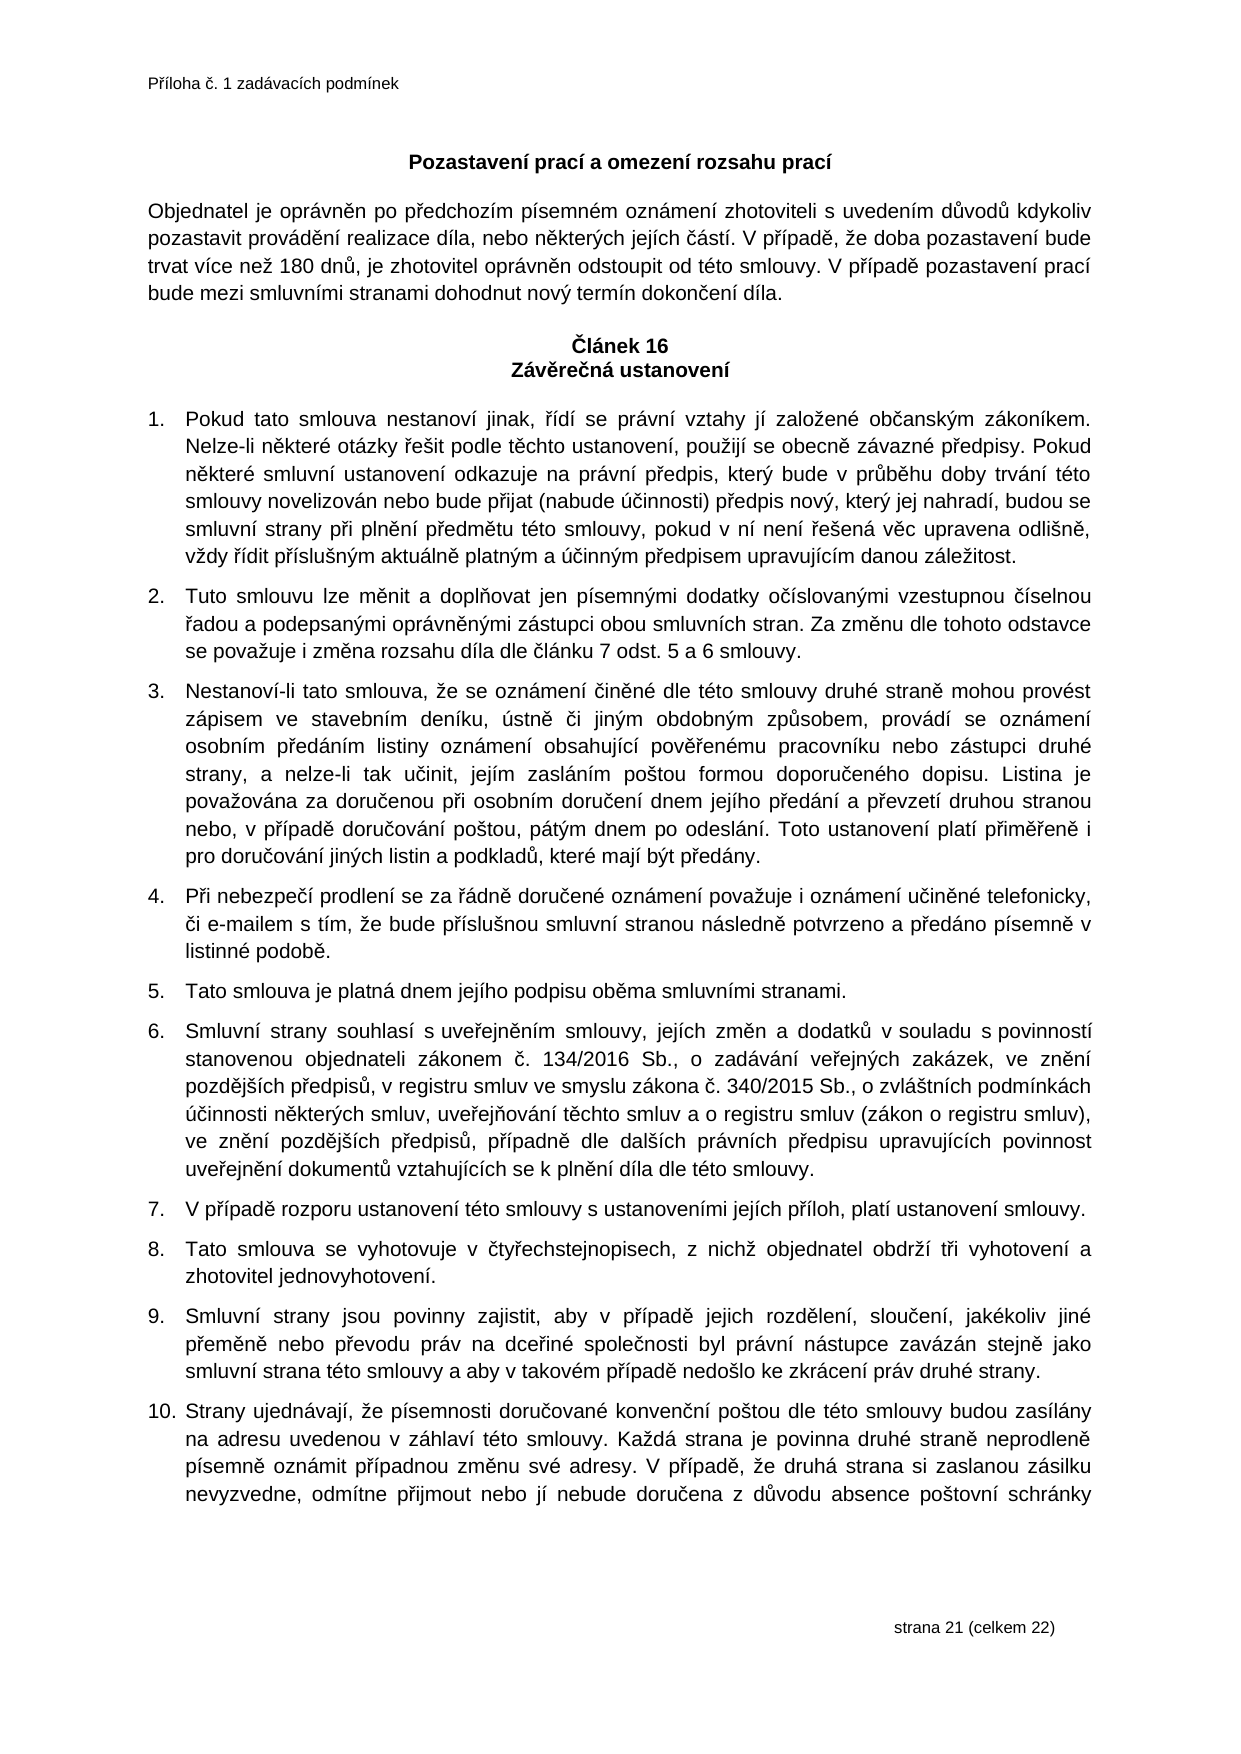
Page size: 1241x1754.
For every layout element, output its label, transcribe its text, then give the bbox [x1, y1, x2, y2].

list Nestanoví-li tato smlouva, že se oznámení činěné dle této smlouvy druhé straně mohou provést zápisem ve stavebním deníku, ústně či jiným obdobným způsobem, provádí se oznámení osobním předáním listiny oznámení obsahující pověřenému pracovníku nebo zástupci druhé strany, a nelze-li tak učinit, jejím zasláním poštou formou doporučeného dopisu. Listina je považována za doručenou při osobním doručení dnem jejího předání a převzetí druhou stranou nebo, v případě doručování poštou, pátým dnem po odeslání. Toto ustanovení platí přiměřeně i pro doručování jiných listin a podkladů, které mají být předány. [148, 679, 1092, 868]
list Tato smlouva se vyhotovuje v čtyřechstejnopisech, z nichž objednatel obdrží tři vyhotovení a zhotovitel jednovyhotovení. [148, 1237, 1092, 1288]
list Tuto smlouvu lze měnit a doplňovat jen písemnými dodatky očíslovanými vzestupnou číselnou řadou a podepsanými oprávněnými zástupci obou smluvních stran. Za změnu dle tohoto odstavce se považuje i změna rozsahu díla dle článku 7 odst. 5 a 6 smlouvy. [148, 584, 1092, 663]
list Smluvní strany jsou povinny zajistit, aby v případě jejich rozdělení, sloučení, jakékoliv jiné přeměně nebo převodu práv na dceřiné společnosti byl právní nástupce zavázán stejně jako smluvní strana této smlouvy a aby v takovém případě nedošlo ke zkrácení práv druhé strany. [148, 1304, 1092, 1383]
list Pokud tato smlouva nestanoví jinak, řídí se právní vztahy jí založené občanským zákoníkem. Nelze-li některé otázky řešit podle těchto ustanovení, použijí se obecně závazné předpisy. Pokud některé smluvní ustanovení odkazuje na právní předpis, který bude v průběhu doby trvání této smlouvy novelizován nebo bude přijat (nabude účinnosti) předpis nový, který jej nahradí, budou se smluvní strany při plnění předmětu této smlouvy, pokud v ní není řešená věc upravena odlišně, vždy řídit příslušným aktuálně platným a účinným předpisem upravujícím danou záležitost. [148, 407, 1092, 568]
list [148, 1399, 1092, 1506]
list Smluvní strany souhlasí s uveřejněním smlouvy, jejích změn a dodatků v souladu s povinností stanovenou objednateli zákonem č. 134/2016 Sb., o zadávání veřejných zakázek, ve znění pozdějších předpisů, v registru smluv ve smyslu zákona č. 340/2015 Sb., o zvláštních podmínkách účinnosti některých smluv, uveřejňování těchto smluv a o registru smluv (zákon o registru smluv), ve znění pozdějších předpisů, případně dle dalších právních předpisu upravujících povinnost uveřejnění dokumentů vztahujících se k plnění díla dle této smlouvy. [148, 1019, 1092, 1181]
text Článek 16 [148, 334, 1092, 358]
list Při nebezpečí prodlení se za řádně doručené oznámení považuje i oznámení učiněné telefonicky, či e-mailem s tím, že bude příslušnou smluvní stranou následně potvrzeno a předáno písemně v listinné podobě. [148, 884, 1092, 963]
subtitle Pozastavení prací a omezení rozsahu prací [148, 150, 1092, 174]
list V případě rozporu ustanovení této smlouvy s ustanoveními jejích příloh, platí ustanovení smlouvy. [148, 1197, 1092, 1221]
subtitle Závěrečná ustanovení [148, 358, 1092, 382]
text Objednatel je oprávněn po předchozím písemném oznámení zhotoviteli s uvedením důvodů kdykoliv pozastavit provádění realizace díla, nebo některých jejích částí. V případě, že doba pozastavení bude trvat více než 180 dnů, je zhotovitel oprávněn odstoupit od této smlouvy. V případě pozastavení prací bude mezi smluvními stranami dohodnut nový termín dokončení díla. [148, 199, 1092, 305]
list Tato smlouva je platná dnem jejího podpisu oběma smluvními stranami. [148, 979, 1092, 1003]
